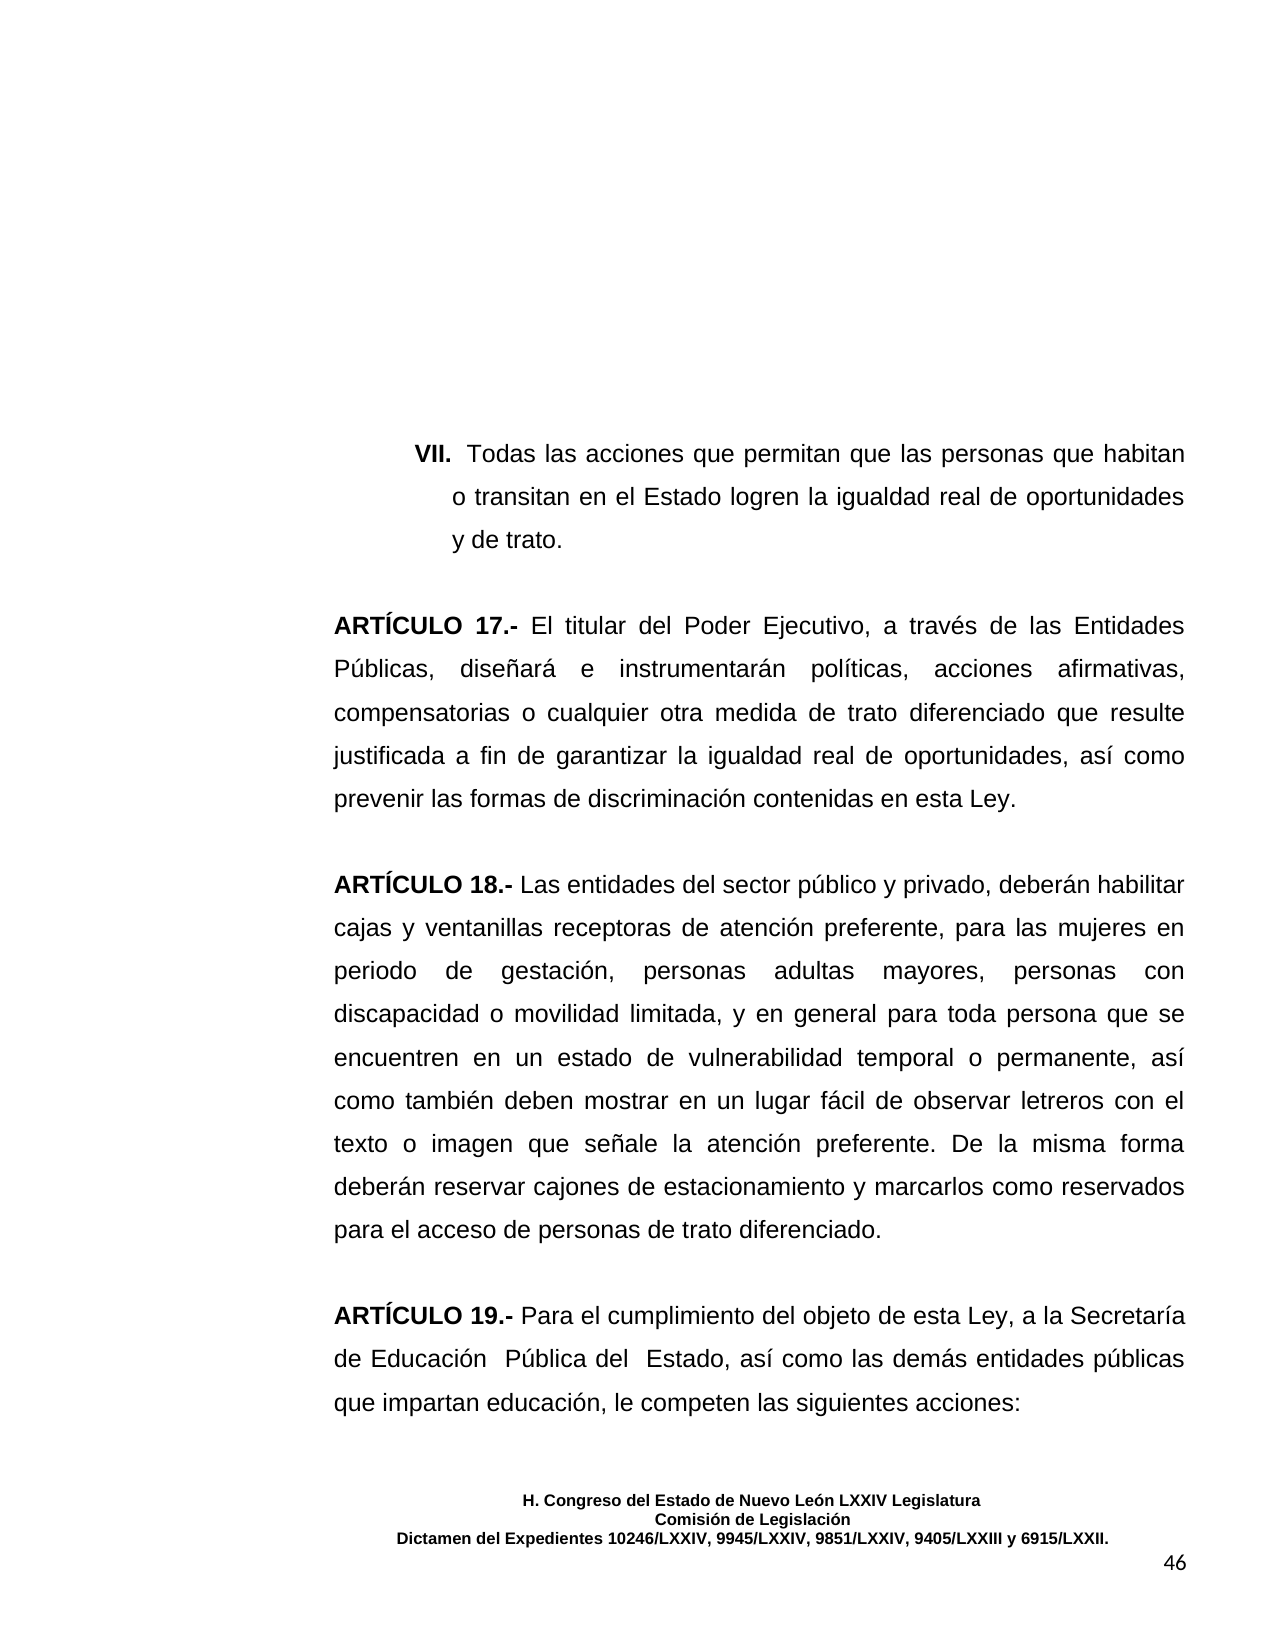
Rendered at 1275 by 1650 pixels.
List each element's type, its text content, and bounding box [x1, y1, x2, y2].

list ARTÍCULO 17.- El titular del Poder Ejecutivo, a través de las Entidades Públicas, diseñará e instrumentarán políticas, acciones afirmativas, compensatorias o cualquier otra medida de trato diferenciado que resulte justificada a fin de garantizar la igualdad real de oportunidades, así como prevenir las formas de discriminación contenidas en esta Ley. [334, 611, 1186, 813]
list Todas las acciones que permitan que las personas que habitan o transitan en el Estado logren la igualdad real de oportunidades y de trato. [452, 439, 1186, 554]
list ARTÍCULO 19.- Para el cumplimiento del objeto de esta Ley, a la Secretaría de Educación Pública del Estado, así como las demás entidades públicas que impartan educación, le competen las siguientes acciones: [334, 1301, 1186, 1416]
list ARTÍCULO 18.- Las entidades del sector público y privado, deberán habilitar cajas y ventanillas receptoras de atención preferente, para las mujeres en periodo de gestación, personas adultas mayores, personas con discapacidad o movilidad limitada, y en general para toda persona que se encuentren en un estado de vulnerabilidad temporal o permanente, así como también deben mostrar en un lugar fácil de observar letreros con el texto o imagen que señale la atención preferente. De la misma forma deberán reservar cajones de estacionamiento y marcarlos como reservados para el acceso de personas de trato diferenciado. [334, 870, 1186, 1244]
